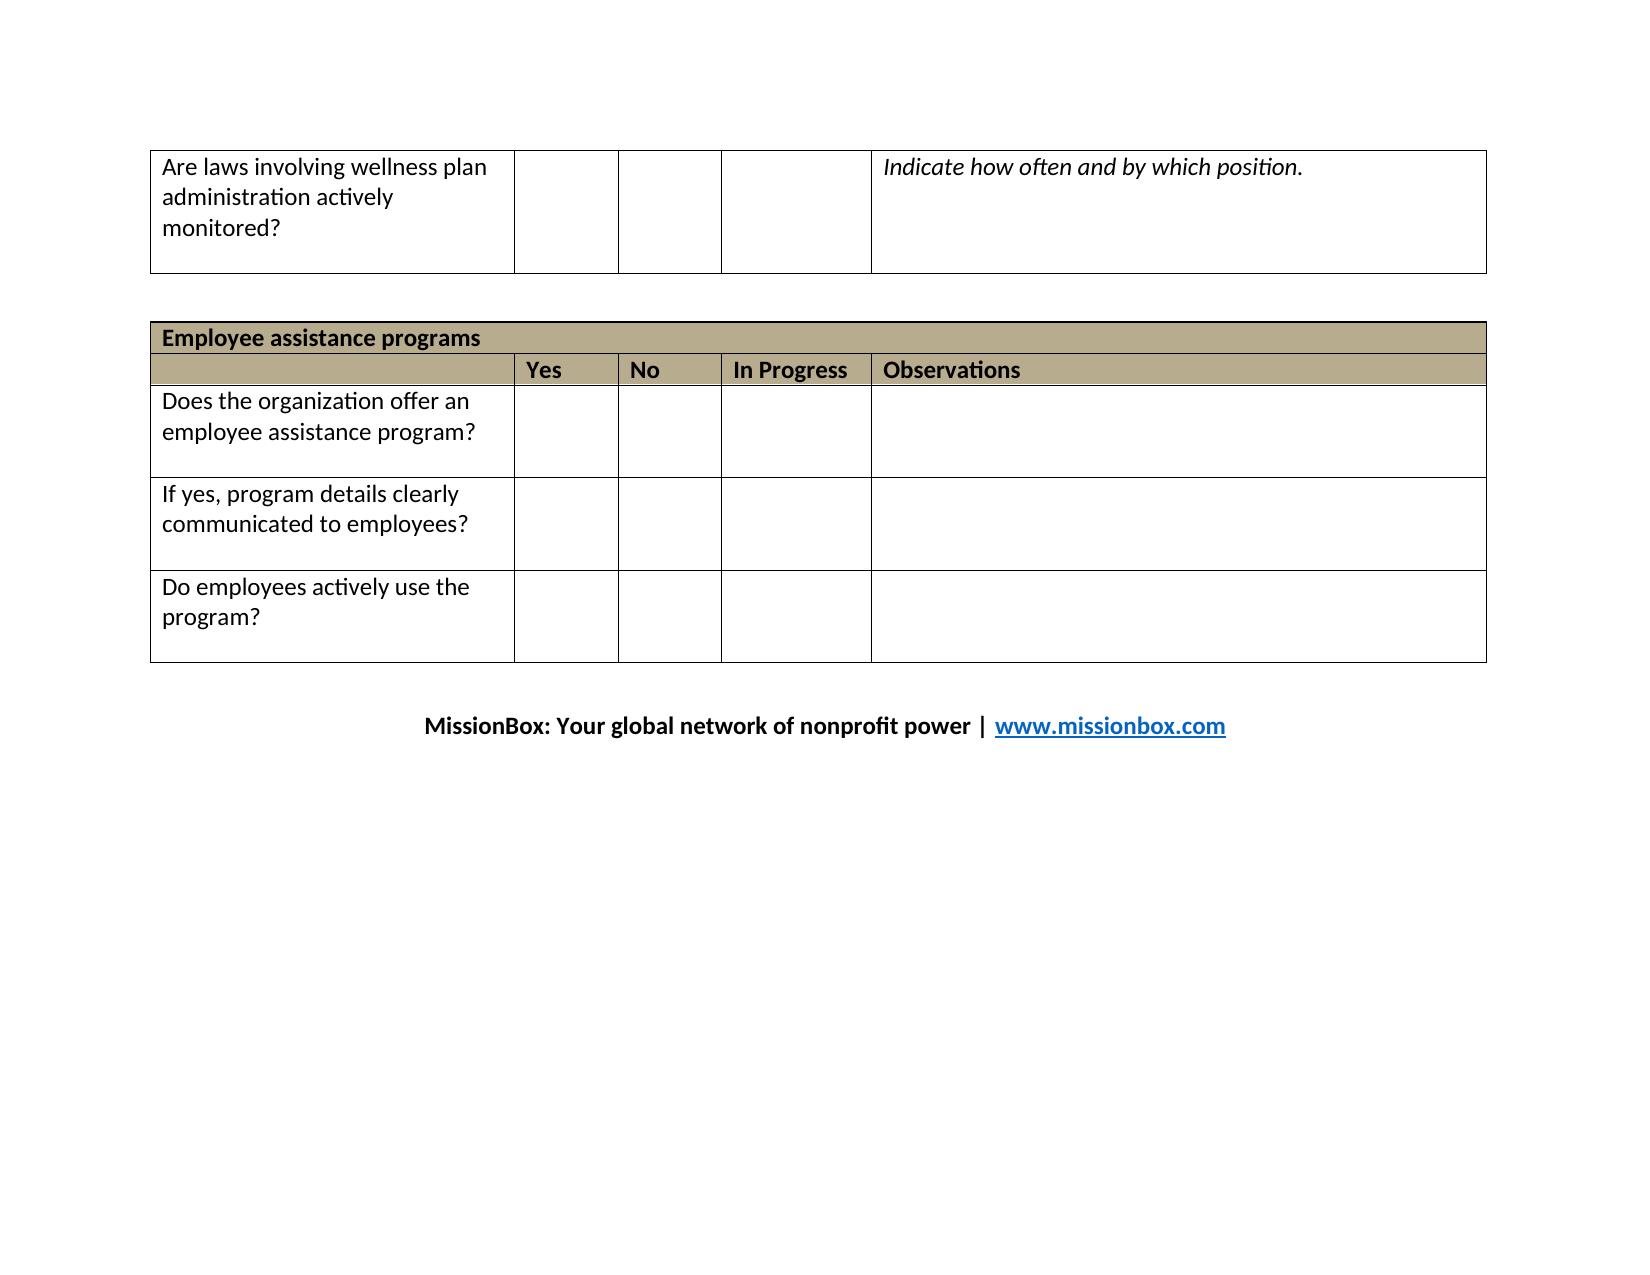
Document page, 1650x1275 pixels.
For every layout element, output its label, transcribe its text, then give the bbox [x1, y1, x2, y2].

table_cell If yes, program details clearly communicated to employees? [151, 478, 514, 570]
text MissionBox: Your global network of nonprofit power | www.missionbox.com [150, 711, 1500, 741]
table_cell In Progress [722, 354, 871, 384]
table_cell [619, 478, 721, 570]
table_cell [619, 151, 721, 273]
table_header Employee assistance programs [151, 323, 1486, 353]
table_cell [515, 386, 618, 477]
table_cell [722, 151, 871, 273]
table_cell Does the organization offer an employee assistance program? [151, 386, 514, 477]
table_cell Do employees actively use the program? [151, 571, 514, 662]
table_cell Are laws involving wellness plan administration actively monitored? [151, 151, 514, 273]
table_cell [619, 386, 721, 477]
table_cell [872, 571, 1486, 662]
table_cell [619, 571, 721, 662]
table_cell [151, 354, 514, 384]
table_cell No [619, 354, 721, 384]
table_cell [722, 386, 871, 477]
table_cell [515, 151, 618, 273]
table_cell [515, 571, 618, 662]
table_cell [722, 478, 871, 570]
table_cell Indicate how often and by which position. [872, 151, 1486, 273]
table_cell [515, 478, 618, 570]
table_cell Yes [515, 354, 618, 384]
table_cell [872, 386, 1486, 477]
table_cell [872, 478, 1486, 570]
table_cell Observations [872, 354, 1486, 384]
table_cell [722, 571, 871, 662]
